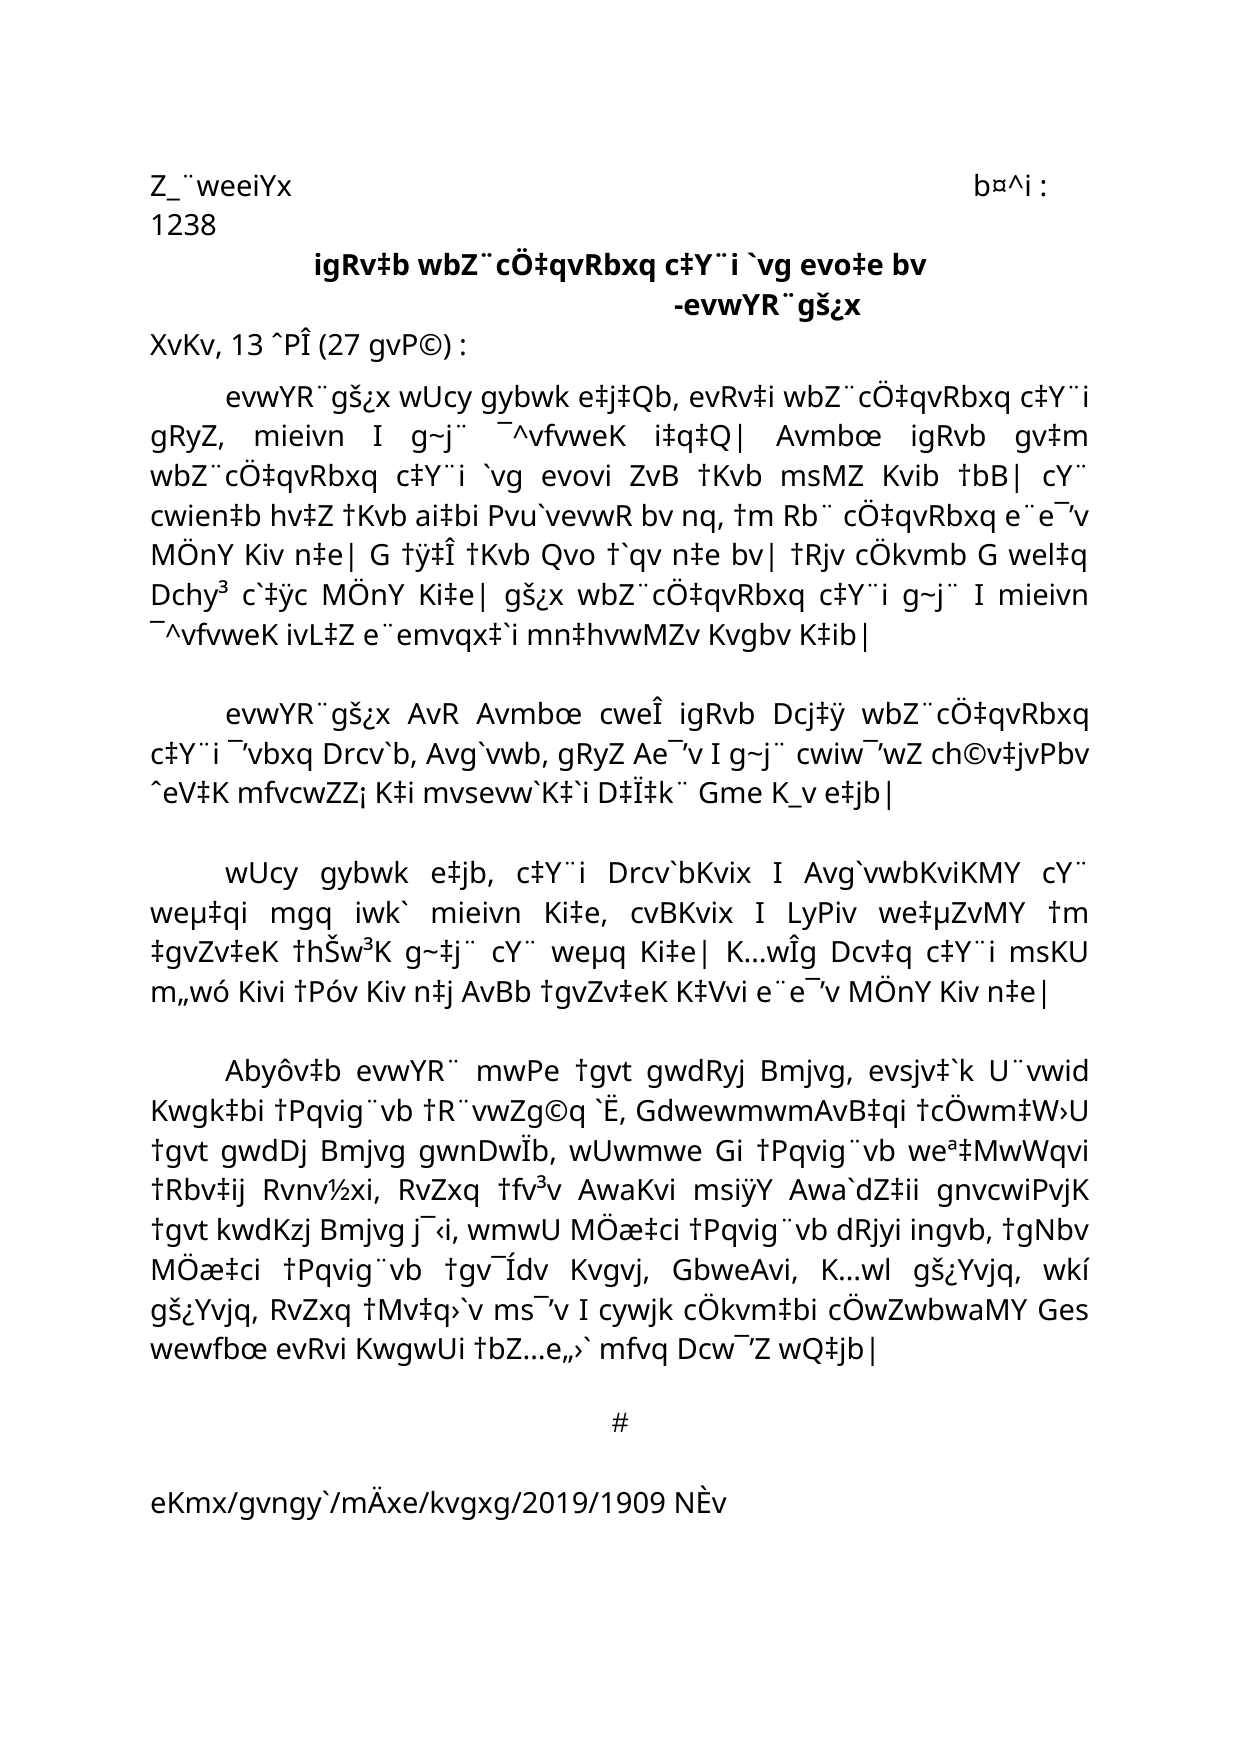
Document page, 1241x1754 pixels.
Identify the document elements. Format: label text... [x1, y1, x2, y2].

text -evwYR¨gš¿x [150, 284, 1090, 324]
text Abyôv‡b evwYR¨ mwPe †gvt gwdRyj Bmjvg, evsjv‡`k U¨vwid Kwgk‡bi †Pqvig¨vb †R¨vwZg©q `Ë, GdwewmwmAvB‡qi †cÖwm‡W›U †gvt gwdDj Bmjvg gwnDwÏb, wUwmwe Gi †Pqvig¨vb weª‡MwWqvi †Rbv‡ij Rvnv½xi, RvZxq †fv³v AwaKvi msiÿY Awa`dZ‡ii gnvcwiPvjK †gvt kwdKzj Bmjvg j¯‹i, wmwU MÖæ‡ci †Pqvig¨vb dRjyi ingvb, †gNbv MÖæ‡ci †Pqvig¨vb †gv¯Ídv Kvgvj, GbweAvi, K…wl gš¿Yvjq, wkí gš¿Yvjq, RvZxq †Mv‡q›`v ms¯’v I cywjk cÖkvm‡bi cÖwZwbwaMY Ges wewfbœ evRvi KwgwUi †bZ…e„›` mfvq Dcw¯’Z wQ‡jb| [150, 1051, 1090, 1368]
text evwYR¨gš¿x wUcy gybwk e‡j‡Qb, evRv‡i wbZ¨cÖ‡qvRbxq c‡Y¨i gRyZ, mieivn I g~j¨ ¯^vfvweK i‡q‡Q| Avmbœ igRvb gv‡m wbZ¨cÖ‡qvRbxq c‡Y¨i `vg evovi ZvB †Kvb msMZ Kvib †bB| cY¨ cwien‡b hv‡Z †Kvb ai‡bi Pvu`vevwR bv nq, †m Rb¨ cÖ‡qvRbxq e¨e¯’v MÖnY Kiv n‡e| G †ÿ‡Î †Kvb Qvo †`qv n‡e bv| †Rjv cÖkvmb G wel‡q Dchy³ c`‡ÿc MÖnY Ki‡e| gš¿x wbZ¨cÖ‡qvRbxq c‡Y¨i g~j¨ I mieivn ¯^vfvweK ivL‡Z e¨emvqx‡`i mn‡hvwMZv Kvgbv K‡ib| [150, 376, 1090, 654]
text Z_¨weeiYx b¤^i : 1238 [150, 165, 1090, 244]
text # [150, 1408, 1090, 1441]
text evwYR¨gš¿x AvR Avmbœ cweÎ igRvb Dcj‡ÿ wbZ¨cÖ‡qvRbxq c‡Y¨i ¯’vbxq Drcv`b, Avg`vwb, gRyZ Ae¯’v I g~j¨ cwiw¯’wZ ch©v‡jvPbv ˆeV‡K mfvcwZZ¡ K‡i mvsevw`K‡`i D‡Ï‡k¨ Gme K_v e‡jb| [150, 693, 1090, 812]
text igRv‡b wbZ¨cÖ‡qvRbxq c‡Y¨i `vg evo‡e bv [150, 244, 1090, 284]
text XvKv, 13 ˆPÎ (27 gvP©) : [150, 324, 1090, 363]
text wUcy gybwk e‡jb, c‡Y¨i Drcv`bKvix I Avg`vwbKviKMY cY¨ weµ‡qi mgq iwk` mieivn Ki‡e, cvBKvix I LyPiv we‡µZvMY †m ‡gvZv‡eK †hŠw³K g~‡j¨ cY¨ weµq Ki‡e| K…wÎg Dcv‡q c‡Y¨i msKU m„wó Kivi †Póv Kiv n‡j AvBb †gvZv‡eK K‡Vvi e¨e¯’v MÖnY Kiv n‡e| [150, 852, 1090, 1011]
text eKmx/gvngy`/mÄxe/kvgxg/2019/1909 NÈv [150, 1482, 1090, 1522]
